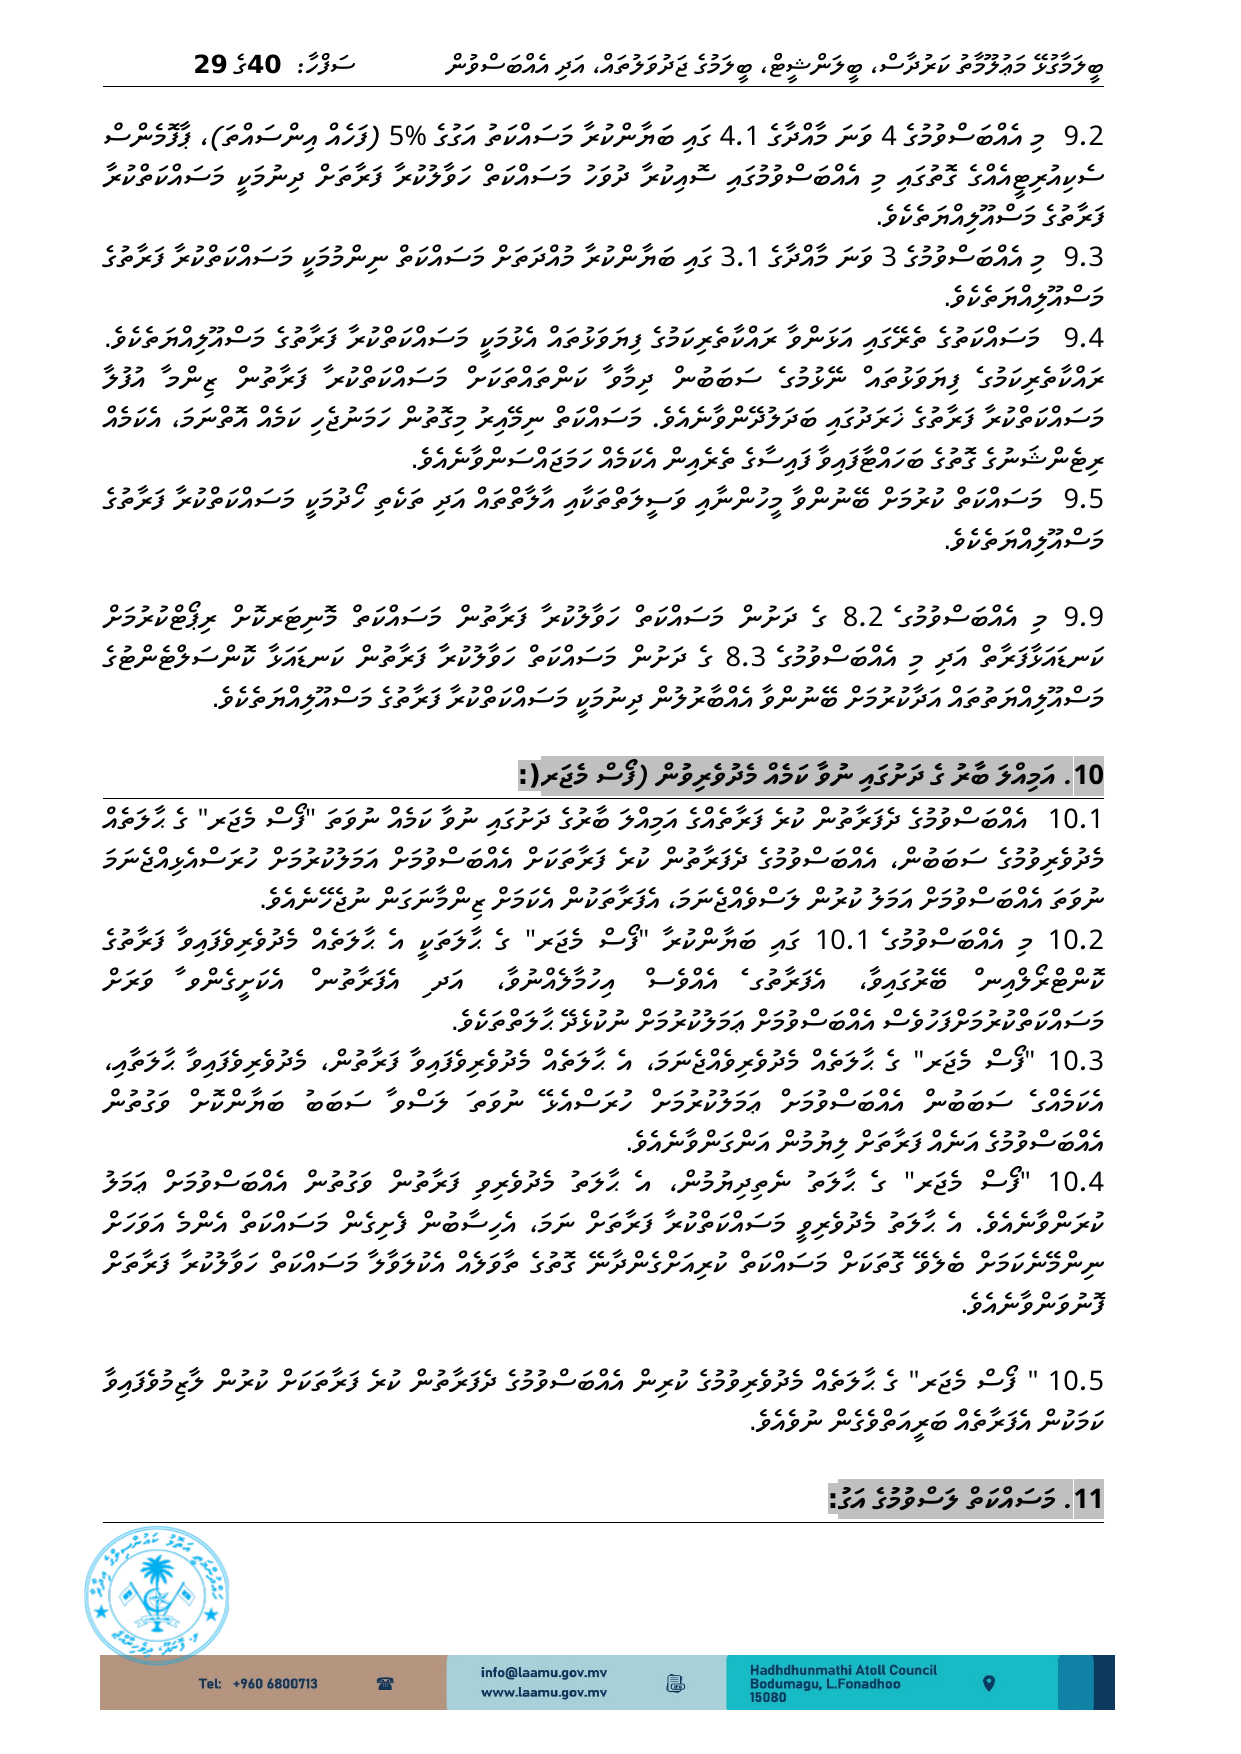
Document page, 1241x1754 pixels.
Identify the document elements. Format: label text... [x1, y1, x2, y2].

text 9.2 މި އެއްބަސްވުމުގެ 4 ވަނަ މާއްދާގެ 4.1 ގައި ބަޔާންކުރާ މަސައްކަތު އަގުގެ %5 (ފަހެއް އިންސައްތަ)، ޕާފޮމެންސް ސެކިއުރިޓީއެއްގެ ގޮތުގައި މި އެއްބަސްވުމުގައި ސޮއިކުރާ ދުވަހު މަސައްކަތް ހަވާލުކުރާ ފަރާތަށް ދިނުމަކީ މަސައްކަތްކުރާ ފަރާތުގެ މަސްއޫލިއްޔަތެކެވެ. [103, 116, 1104, 237]
picture [84, 1526, 1059, 1710]
text 10.2 މި އެއްބަސްވުމުގެ 10.1 ގައި ބަޔާންކުރާ "ފޯސް މެޖަރ" ގެ ޙާލަތަކީ އެ ޙާލަތެއް މެދުވެރިވެފައިވާ ފަރާތުގެ ކޮންޓްރޯލްއިން ބޭރުގައިވާ، އެފަރާތުގެ އެއްވެސް އިހުމާލެއްނުވާ، އަދި އެފަރާތުން އެކަށީގެންވާ ވަރަށް މަސައްކަތްކުރުމަށްފަހުވެސް އެއްބަސްވުމަށް ޢަމަލުކުރުމަށް ނުކުޅެދޭ ޙާލަތްތަކެވެ. [103, 920, 1104, 1042]
picture [1060, 1655, 1115, 1710]
text 10.1 އެއްބަސްވުމުގެ ދެފަރާތުން ކުރެ ފަރާތެއްގެ އަމިއްލަ ބާރުގެ ދަށުގައި ނުވާ ކަމެއް ނުވަތަ "ފޯސް މެޖަރ" ގެ ޙާލަތެއް މެދުވެރިވުމުގެ ސަބަބުން، އެއްބަސްވުމުގެ ދެފަރާތުން ކުރެ ފަރާތަކަށް އެއްބަސްވުމަށް އަމަލުކުރުމަށް ހުރަސްއެޅިއްޖެނަމަ ނުވަތަ އެއްބަސްވުމަށް އަމަލު ކުރުން ލަސްވެއްޖެނަމަ، އެފަރާތަކުން އެކަމަށް ޒިންމާނަގަން ނުޖެހޭނެއެވެ. [103, 799, 1104, 920]
text 11. މަސައްކަތް ލަސްވުމުގެ އަގު: [103, 1479, 1104, 1522]
text 10.5 " ފޯސް މެޖަރ" ގެ ޙާލަތެއް މެދުވެރިވުމުގެ ކުރިން އެއްބަސްވުމުގެ ދެފަރާތުން ކުރެ ފަރާތަކަށް ކުރުން ލާޒިމުވެފައިވާ ކަމަކުން އެފަރާތެއް ބަރީއަތްވެގެން ނުވެއެވެ. [103, 1361, 1104, 1442]
text 9.9 މި އެއްބަސްވުމުގެ 8.2 ގެ ދަށުން މަސައްކަތް ހަވާލުކުރާ ފަރާތުން މަސައްކަތް މޮނިޓަރކޮށް ރިޕޯޓްކުރުމަށް ކަނޑައަޅާފަރާތް އަދި މި އެއްބަސްވުމުގެ 8.3 ގެ ދަށުން މަސައްކަތް ހަވާލުކުރާ ފަރާތުން ކަނޑައަޅާ ކޮންސަލްޓެންޓުގެ މަސްއޫލިއްޔަތުތައް އަދާކުރުމަށް ބޭނުންވާ އެއްބާރުލުން ދިނުމަކީ މަސައްކަތްކުރާ ފަރާތުގެ މަސްއޫލިއްޔަތެކެވެ. [103, 597, 1104, 719]
text 10.3 "ފޯސް މެޖަރ" ގެ ޙާލަތެއް މެދުވެރިވެއްޖެނަމަ، އެ ޙާލަތެއް މެދުވެރިވެފައިވާ ފަރާތުން، މެދުވެރިވެފައިވާ ޙާލަތާއި، އެކަމެއްގެ ސަބަބުން އެއްބަސްވުމަށް ޢަމަލުކުރުމަށް ހުރަސްއެޅޭ ނުވަތަ ލަސްވާ ސަބަބު ބަޔާންކޮށް ވަގުތުން އެއްބަސްވުމުގެ އަނެއް ފަރާތަށް ލިޔުމުން އަންގަންވާނެއެވެ. [103, 1042, 1104, 1163]
text 10. އަމިއްލަ ބާރު ގެ ދަށުގައި ނުވާ ކަމެއް މެދުވެރިވުން (ފޯސް މެޖަރ(: [103, 756, 1104, 798]
text 9.5 މަސައްކަތް ކުރުމަށް ބޭނުންވާ މީހުންނާއި ވަސީލަތްތަކާއި އާލާތްތައް އަދި ތަކެތި ހޯދުމަކީ މަސައްކަތްކުރާ ފަރާތުގެ މަސްއޫލިއްޔަތެކެވެ. [103, 480, 1104, 561]
text 9.4 މަސައްކަތުގެ ތެރޭގައި އަޅަންވާ ރައްކާތެރިކަމުގެ ފިޔަވަޅުތައް އެޅުމަކީ މަސައްކަތްކުރާ ފަރާތުގެ މަސްއޫލިއްޔަތެކެވެ. ރައްކާތެރިކަމުގެ ފިޔަވަޅުތައް ނޭޅުމުގެ ސަބަބުން ދިމާވާ ކަންތައްތަކަށް މަސައްކަތްކުރާ ފަރާތުން ޒިންމާ އުފުލާ މަސައްކަތްކުރާ ފަރާތުގެ ޚަރަދުގައި ބަދަލުދޭންވާނެއެވެ. މަސައްކަތް ނިމޭއިރު މިގޮތުން ހަމަނުޖެހި ކަމެއް އޮތްނަމަ، އެކަމެއް ރިޓެންޝަނުގެ ގޮތުގެ ބަހައްޓާފައިވާ ފައިސާގެ ތެރެއިން އެކަމެއް ހަމަޖައްސަންވާނެއެވެ. [103, 318, 1104, 480]
text 9.3 މި އެއްބަސްވުމުގެ 3 ވަނަ މާއްދާގެ 3.1 ގައި ބަޔާންކުރާ މުއްދަތަށް މަސައްކަތް ނިންމުމަކީ މަސައްކަތްކުރާ ފަރާތުގެ މަސްއޫލިއްޔަތެކެވެ. [103, 237, 1104, 318]
text 10.4 "ފޯސް މެޖަރ" ގެ ޙާލަތު ނެތިދިޔުމުން، އެ ޙާލަތު މެދުވެރިވި ފަރާތުން ވަގުތުން އެއްބަސްވުމަށް ޢަމަލު ކުރަންވާނެއެވެ. އެ ޙާލަތު މެދުވެރިވީ މަސައްކަތްކުރާ ފަރާތަށް ނަމަ، އެހިސާބުން ފެށިގެން މަސައްކަތް އެންމެ އަވަހަށް ނިންމޭނެކަމަށް ބެލެވޭ ގޮތަކަށް މަސައްކަތް ކުރިއަށްގެންދާނޭ ގޮތުގެ ތާވަލެއް އެކުލަވާލާ މަސައްކަތް ހަވާލުކުރާ ފަރާތަށް ފޮނުވަންވާނެއެވެ. [103, 1163, 1104, 1324]
